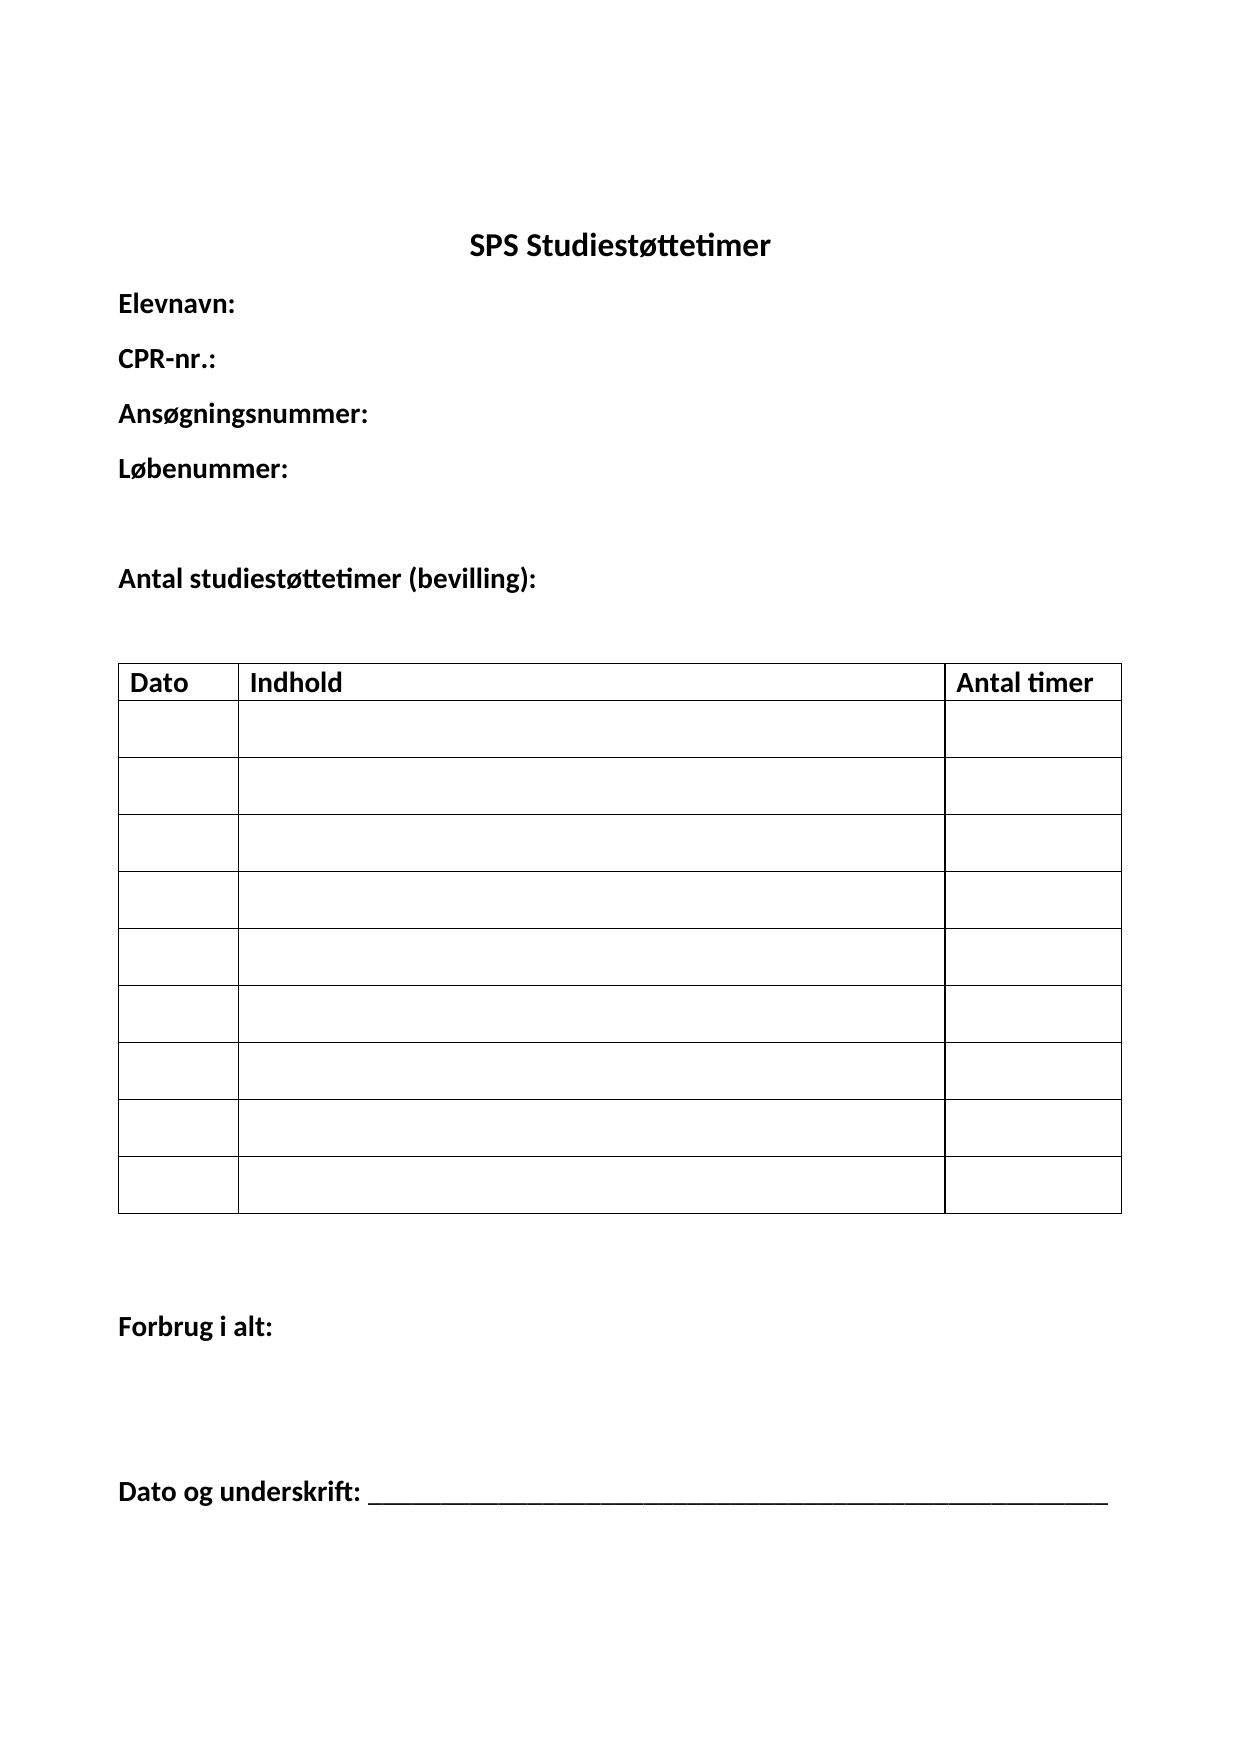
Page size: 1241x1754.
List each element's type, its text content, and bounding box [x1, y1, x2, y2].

table_cell [946, 986, 1121, 1042]
table_header Dato [119, 664, 238, 699]
table_cell [239, 1157, 944, 1213]
table_cell [119, 701, 238, 757]
text Dato og underskrift: ___________________________________________________ [118, 1473, 1122, 1509]
table_cell [239, 1100, 944, 1156]
table_cell [119, 758, 238, 814]
table_cell [119, 1100, 238, 1156]
table_cell [946, 758, 1121, 814]
table_cell [119, 1043, 238, 1099]
table_cell [946, 1100, 1121, 1156]
table_cell [239, 758, 944, 814]
table_header Indhold [239, 664, 944, 699]
table_cell [946, 929, 1121, 985]
table_cell [119, 815, 238, 871]
table_cell [946, 1043, 1121, 1099]
text Forbrug i alt: [118, 1308, 1122, 1344]
table_cell [239, 929, 944, 985]
table_cell [239, 1043, 944, 1099]
text Antal studiestøttetimer (bevilling): [118, 560, 1122, 596]
table_cell [119, 929, 238, 985]
table_cell [119, 986, 238, 1042]
table_cell [239, 986, 944, 1042]
table_cell [946, 1157, 1121, 1213]
table_cell [119, 1157, 238, 1213]
text SPS Studiestøttetimer [118, 224, 1122, 265]
table_cell [946, 815, 1121, 871]
table_cell [946, 872, 1121, 928]
text Ansøgningsnummer: [118, 395, 1122, 431]
table_cell [239, 872, 944, 928]
text Løbenummer: [118, 450, 1122, 486]
table_cell [946, 701, 1121, 757]
text Elevnavn: [118, 285, 1122, 320]
table_cell [119, 872, 238, 928]
text CPR-nr.: [118, 340, 1122, 375]
table_cell [239, 815, 944, 871]
table_header Antal timer [946, 664, 1121, 699]
table_cell [239, 701, 944, 757]
